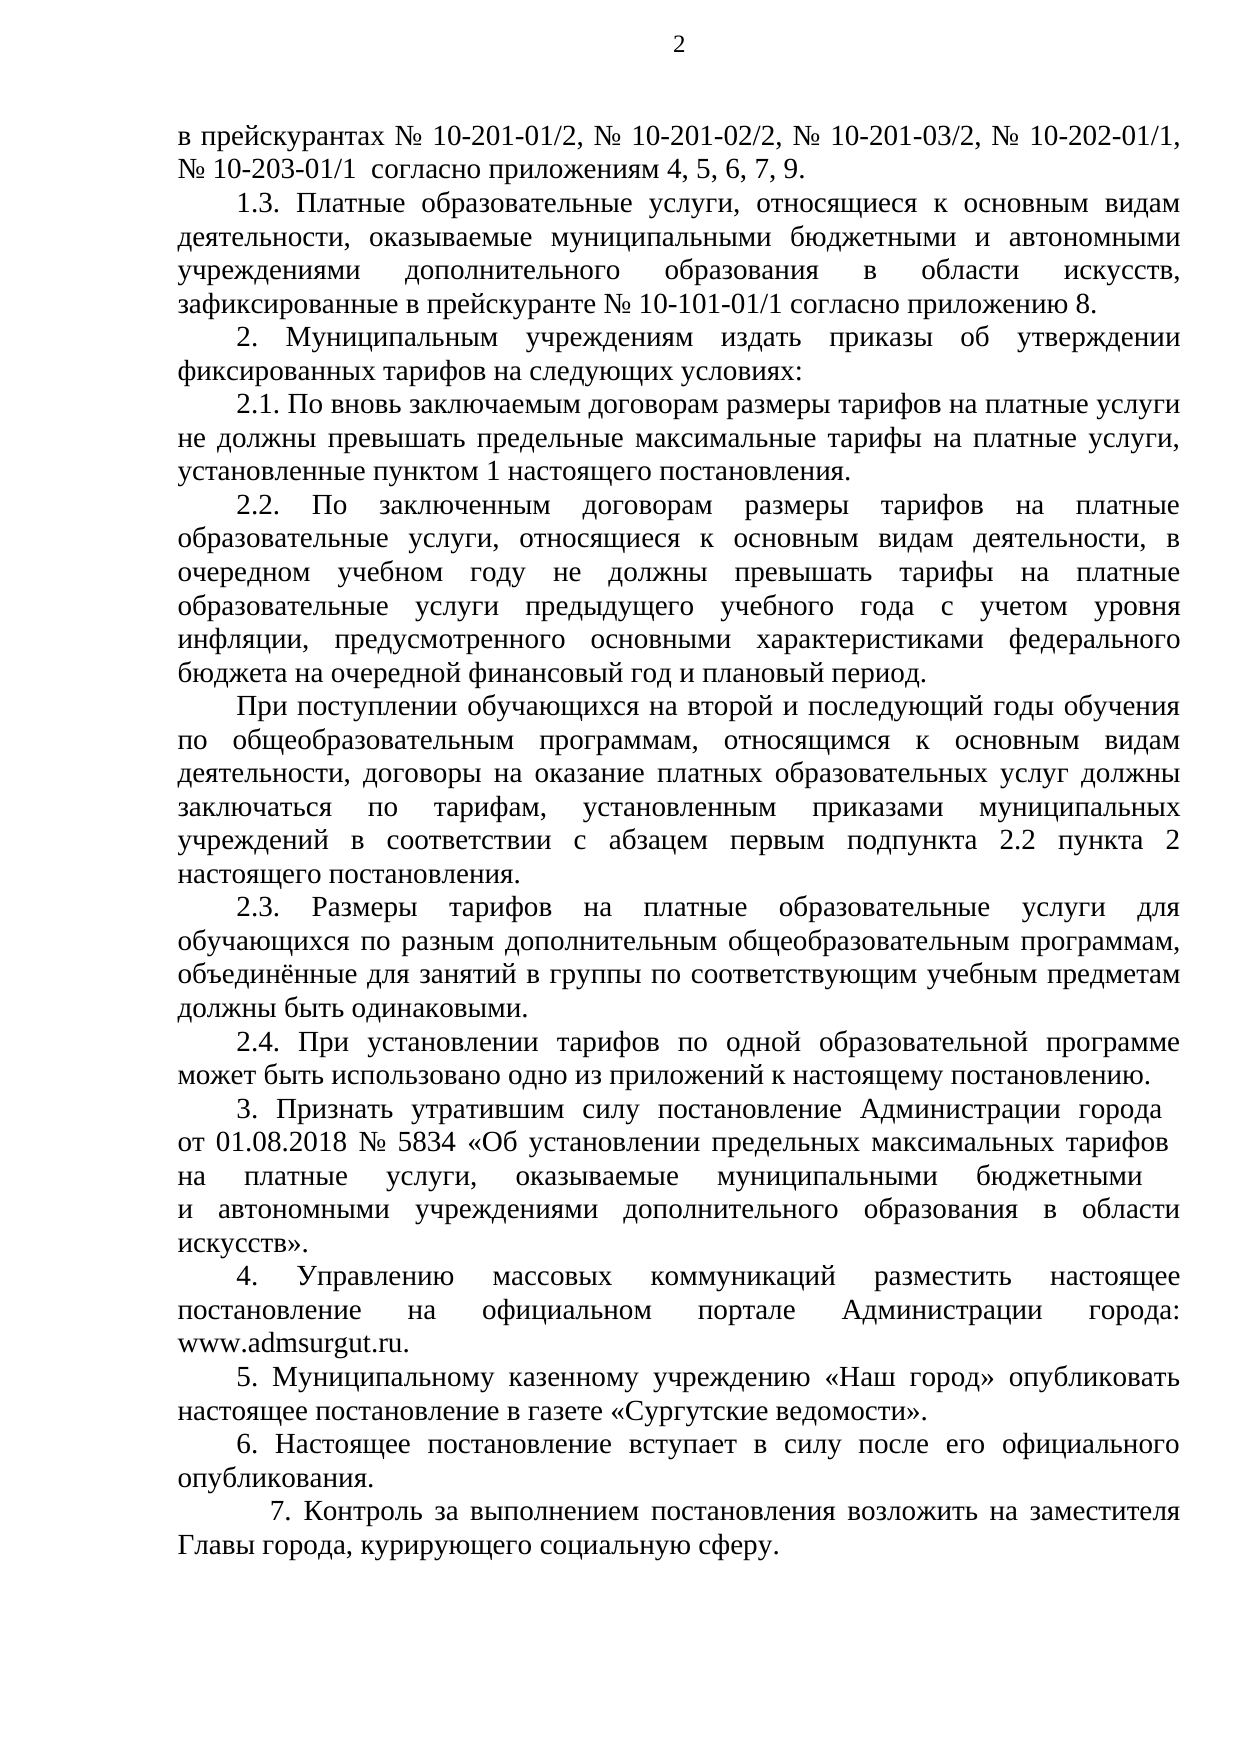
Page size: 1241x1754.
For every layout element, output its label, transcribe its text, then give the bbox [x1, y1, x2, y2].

text 2.3. Размеры тарифов на платные образовательные услуги для обучающихся по разным дополнительным общеобразовательным программам, объединённые для занятий в группы по соответствующим учебным предметам должны быть одинаковыми. [177, 889, 1181, 1024]
text 6. Настоящее постановление вступает в силу после его официального опубликования. [177, 1426, 1181, 1493]
text 5. Муниципальному казенному учреждению «Наш город» опубликовать настоящее постановление в газете «Сургутские ведомости». [177, 1359, 1181, 1426]
text 3. Признать утратившим силу постановление Администрации города от 01.08.2018 № 5834 «Об установлении предельных максимальных тарифов на платные услуги, оказываемые муниципальными бюджетными и автономными учреждениями дополнительного образования в области искусств». [177, 1091, 1181, 1258]
text При поступлении обучающихся на второй и последующий годы обучения по общеобразовательным программам, относящимся к основным видам деятельности, договоры на оказание платных образовательных услуг должны заключаться по тарифам, установленным приказами муниципальных учреждений в соответствии с абзацем первым подпункта 2.2 пункта 2 настоящего постановления. [177, 688, 1181, 889]
text 2.4. При установлении тарифов по одной образовательной программе может быть использовано одно из приложений к настоящему постановлению. [177, 1024, 1181, 1091]
text 7. Контроль за выполнением постановления возложить на заместителя Главы города, курирующего социальную сферу. [177, 1493, 1181, 1560]
text 1.3. Платные образовательные услуги, относящиеся к основным видам деятельности, оказываемые муниципальными бюджетными и автономными учреждениями дополнительного образования в области искусств, зафиксированные в прейскуранте № 10-101-01/1 согласно приложению 8. [177, 185, 1181, 319]
text 2.2. По заключенным договорам размеры тарифов на платные образовательные услуги, относящиеся к основным видам деятельности, в очередном учебном году не должны превышать тарифы на платные образовательные услуги предыдущего учебного года с учетом уровня инфляции, предусмотренного основными характеристиками федерального бюджета на очередной финансовый год и плановый период. [177, 487, 1181, 688]
text 2. Муниципальным учреждениям издать приказы об утверждении фиксированных тарифов на следующих условиях: [177, 319, 1181, 386]
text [177, 118, 1181, 185]
text 2.1. По вновь заключаемым договорам размеры тарифов на платные услуги не должны превышать предельные максимальные тарифы на платные услуги, установленные пунктом 1 настоящего постановления. [177, 386, 1181, 487]
text 4. Управлению массовых коммуникаций разместить настоящее постановление на официальном портале Администрации города: www.admsurgut.ru. [177, 1258, 1181, 1359]
